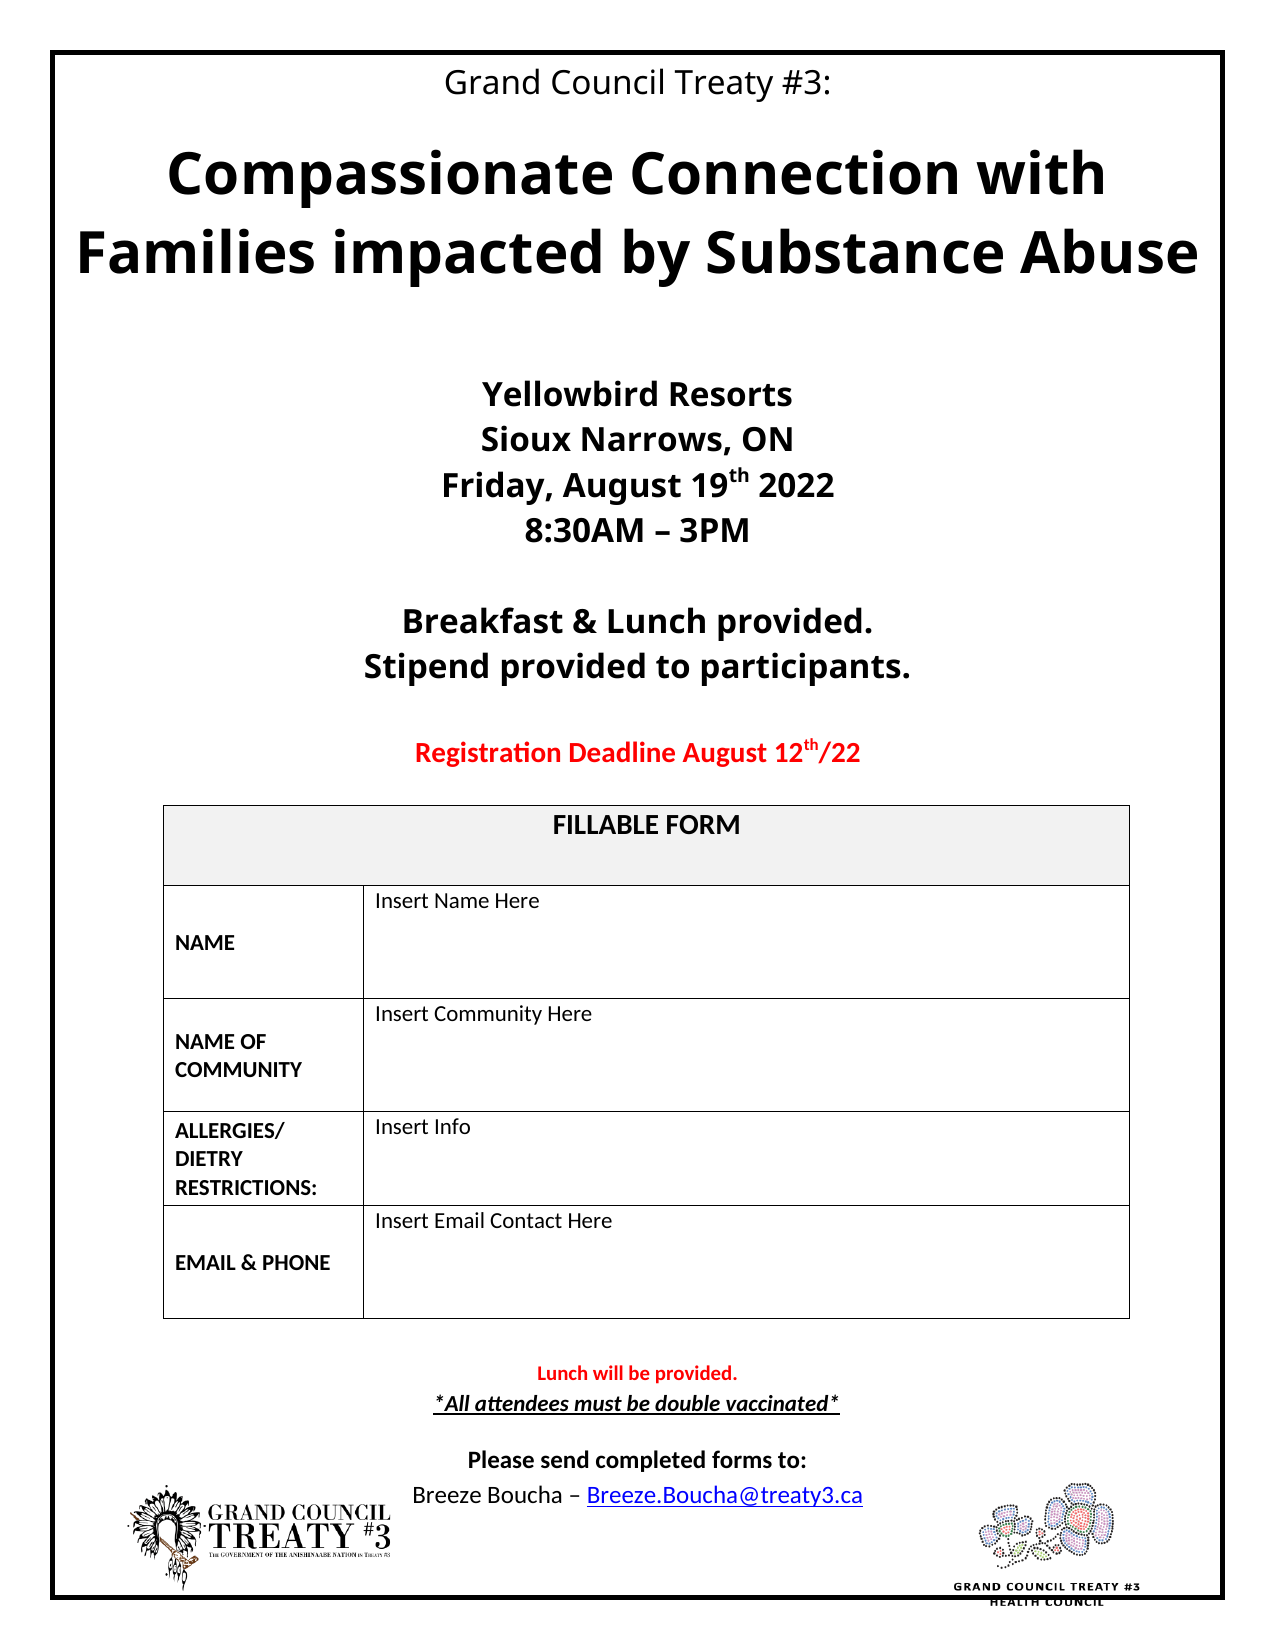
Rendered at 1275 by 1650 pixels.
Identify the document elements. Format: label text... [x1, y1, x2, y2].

text Please send completed forms to: [75, 1445, 1200, 1475]
text Compassionate Connection with Families impacted by Substance Abuse [75, 132, 1200, 291]
table_header FILLABLE FORM [164, 806, 1129, 885]
text *All attendees must be double vaccinated* [75, 1389, 1200, 1417]
text Grand Council Treaty #3: [75, 59, 1200, 104]
text Registration Deadline August 12th/22 [75, 734, 1200, 769]
picture [124, 1510, 402, 1592]
table_cell NAME OF COMMUNITY [164, 999, 363, 1111]
text Breakfast & Lunch provided. [75, 598, 1200, 643]
text Sioux Narrows, ON [75, 416, 1200, 461]
text Breeze Boucha – Breeze.Boucha@treaty3.ca [75, 1480, 1200, 1510]
text Yellowbird Resorts [75, 371, 1200, 416]
picture [941, 1600, 1152, 1610]
text Friday, August 19th 2022 [75, 461, 1200, 507]
text 8:30AM – 3PM [75, 507, 1200, 552]
table_cell EMAIL & PHONE [164, 1206, 363, 1318]
text Lunch will be provided. [75, 1360, 1200, 1385]
picture [941, 1510, 1152, 1595]
text Stipend provided to participants. [75, 643, 1200, 688]
table_cell ALLERGIES/DIETRY RESTRICTIONS: [164, 1112, 363, 1205]
table_cell NAME [164, 886, 363, 998]
